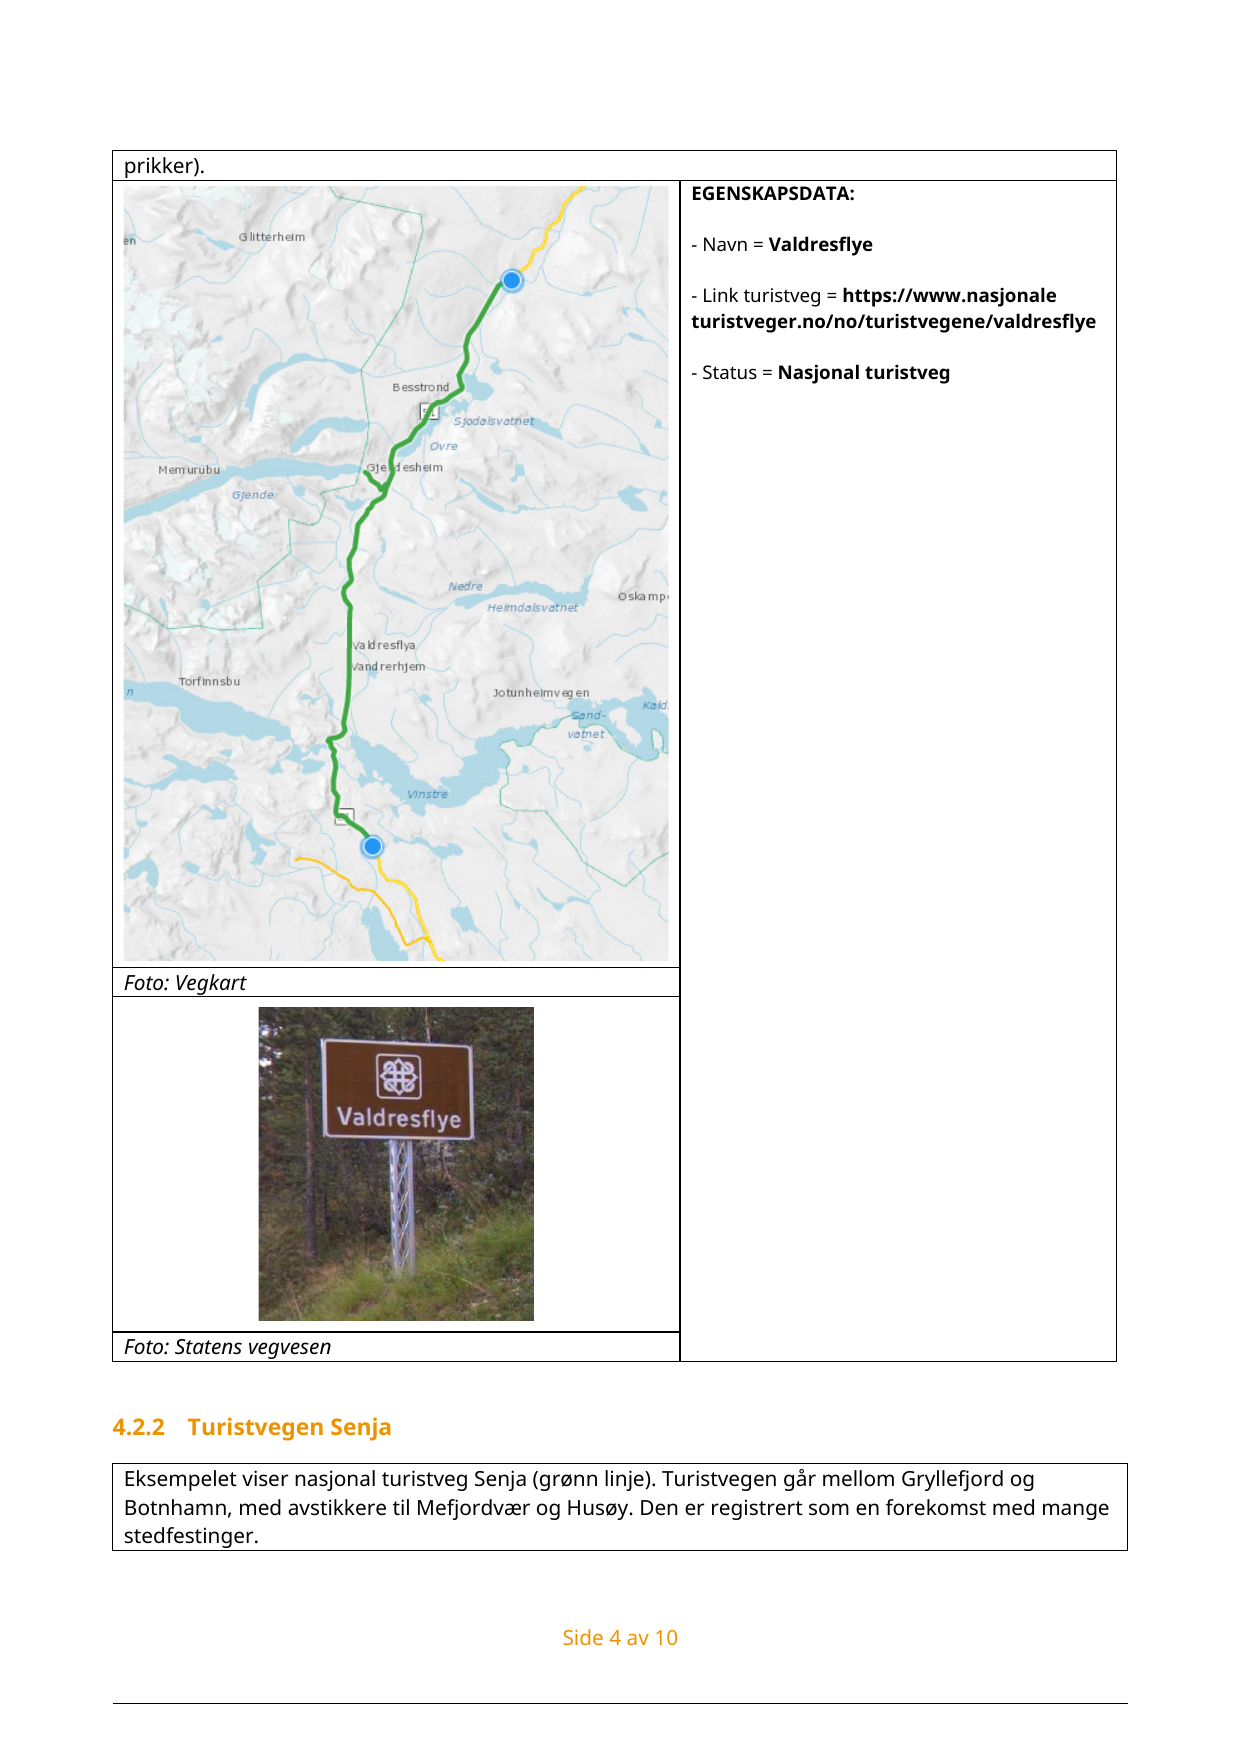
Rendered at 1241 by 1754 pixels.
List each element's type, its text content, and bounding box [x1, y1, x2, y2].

table_cell Foto: Vegkart [113, 968, 679, 996]
table_header Eksempelet viser nasjonal turistveg Senja (grønn linje). Turistvegen går mellom Gryllefjord og Botnhamn, med avstikkere til Mefjordvær og Husøy. Den er registrert som en forekomst med mange stedfestinger. [113, 1464, 1127, 1549]
picture [123, 186, 669, 961]
table_cell Foto: Statens vegvesen [113, 1333, 679, 1361]
table_cell [113, 181, 679, 967]
table_cell [113, 997, 679, 1331]
picture [258, 1007, 534, 1321]
subtitle Turistvegen Senja [112, 1411, 1128, 1442]
table_cell EGENSKAPSDATA: - Navn = Valdresflye - Link turistveg = https://www.nasjonale turistveger.no/no/turistvegene/valdresflye - Status = Nasjonal turistveg [681, 181, 1116, 1361]
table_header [113, 151, 1116, 179]
